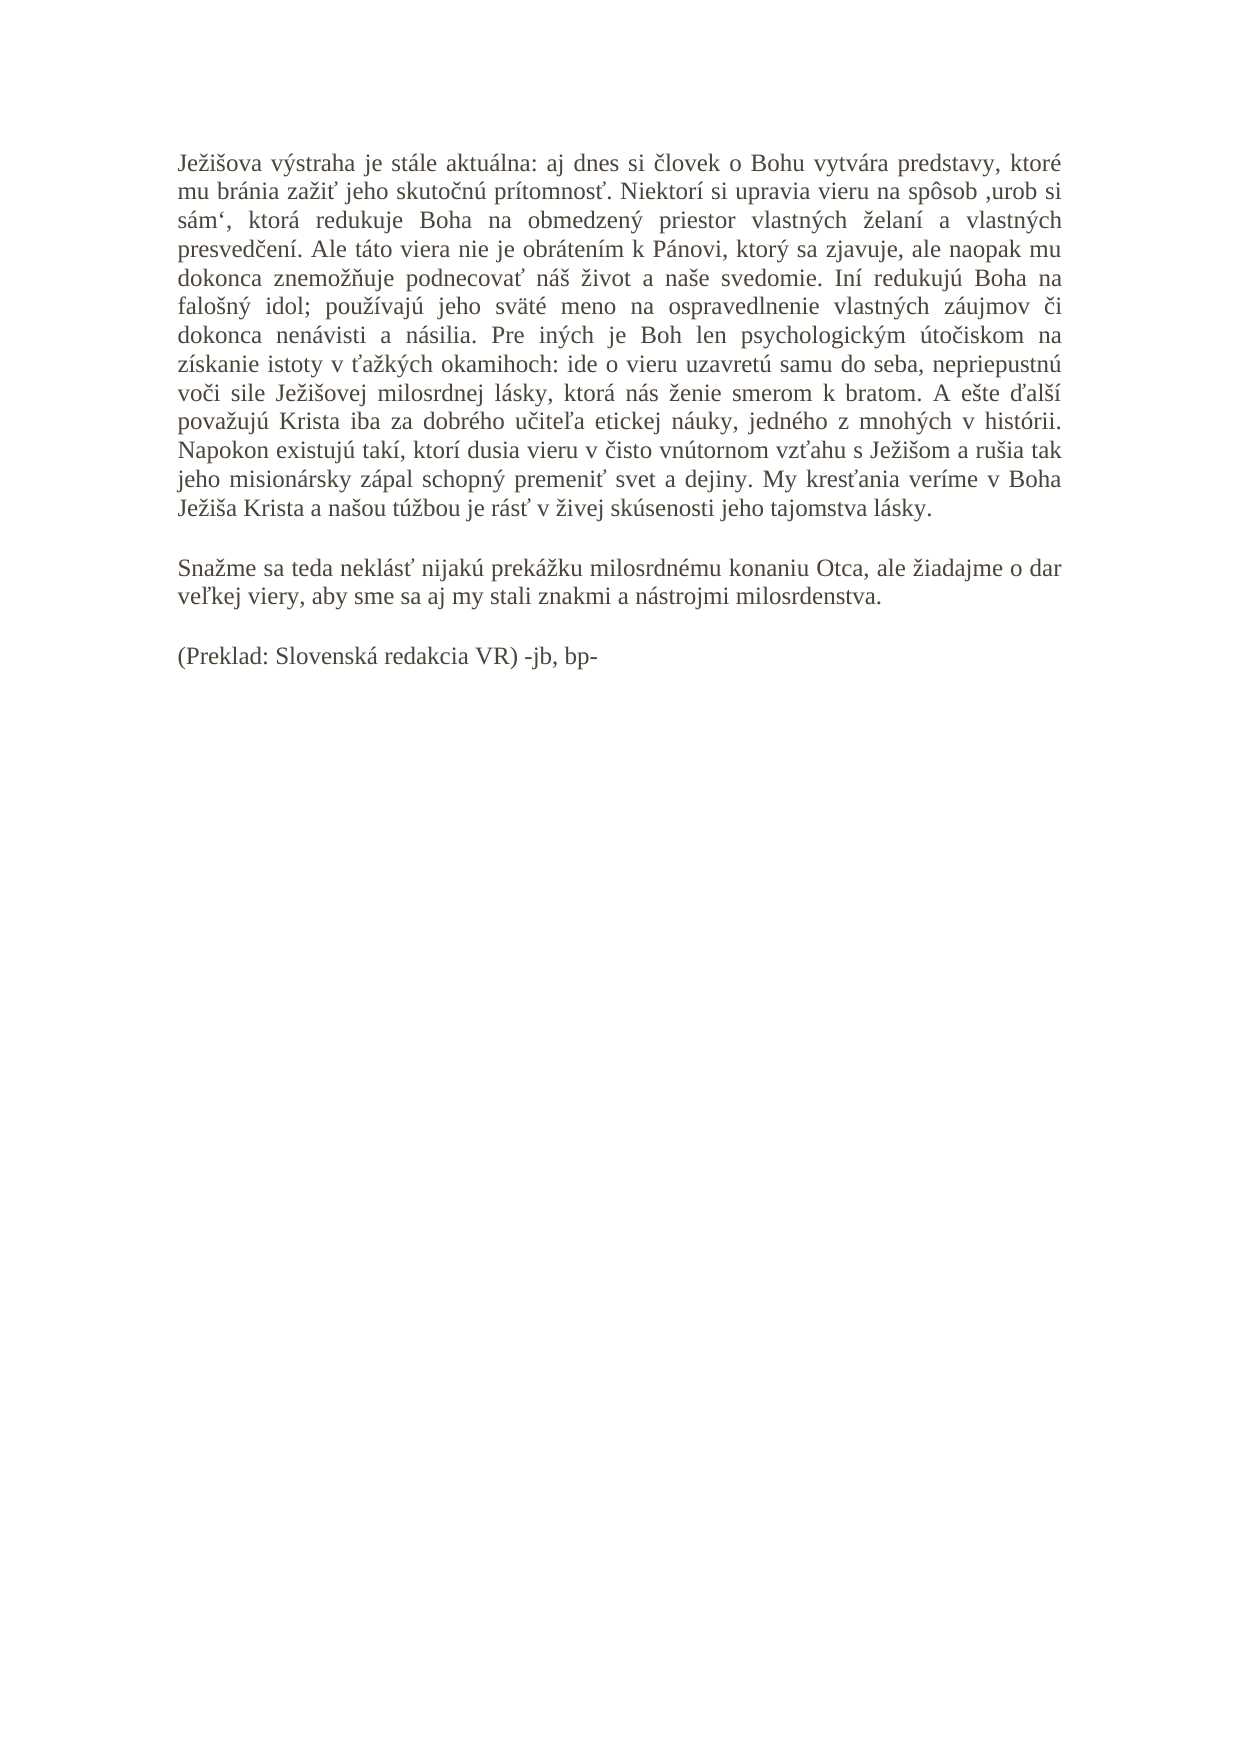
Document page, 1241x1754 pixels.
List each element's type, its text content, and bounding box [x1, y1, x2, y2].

text Ježišova výstraha je stále aktuálna: aj dnes si človek o Bohu vytvára predstavy, ktoré mu bránia zažiť jeho skutočnú prítomnosť. Niektorí si upravia vieru na spôsob ,urob si sám‘, ktorá redukuje Boha na obmedzený priestor vlastných želaní a vlastných presvedčení. Ale táto viera nie je obrátením k Pánovi, ktorý sa zjavuje, ale naopak mu dokonca znemožňuje podnecovať náš život a naše svedomie. Iní redukujú Boha na falošný idol; používajú jeho sväté meno na ospravedlnenie vlastných záujmov či dokonca nenávisti a násilia. Pre iných je Boh len psychologickým útočiskom na získanie istoty v ťažkých okamihoch: ide o vieru uzavretú samu do seba, nepriepustnú voči sile Ježišovej milosrdnej lásky, ktorá nás ženie smerom k bratom. A ešte ďalší považujú Krista iba za dobrého učiteľa etickej náuky, jedného z mnohých v histórii. Napokon existujú takí, ktorí dusia vieru v čisto vnútornom vzťahu s Ježišom a rušia tak jeho misionársky zápal schopný premeniť svet a dejiny. My kresťania veríme v Boha Ježiša Krista a našou túžbou je rásť v živej skúsenosti jeho tajomstva lásky. [177, 148, 1063, 521]
text (Preklad: Slovenská redakcia VR) -jb, bp- [177, 641, 1063, 670]
text Snažme sa teda neklásť nijakú prekážku milosrdnému konaniu Otca, ale žiadajme o dar veľkej viery, aby sme sa aj my stali znakmi a nástrojmi milosrdenstva. [177, 553, 1063, 610]
